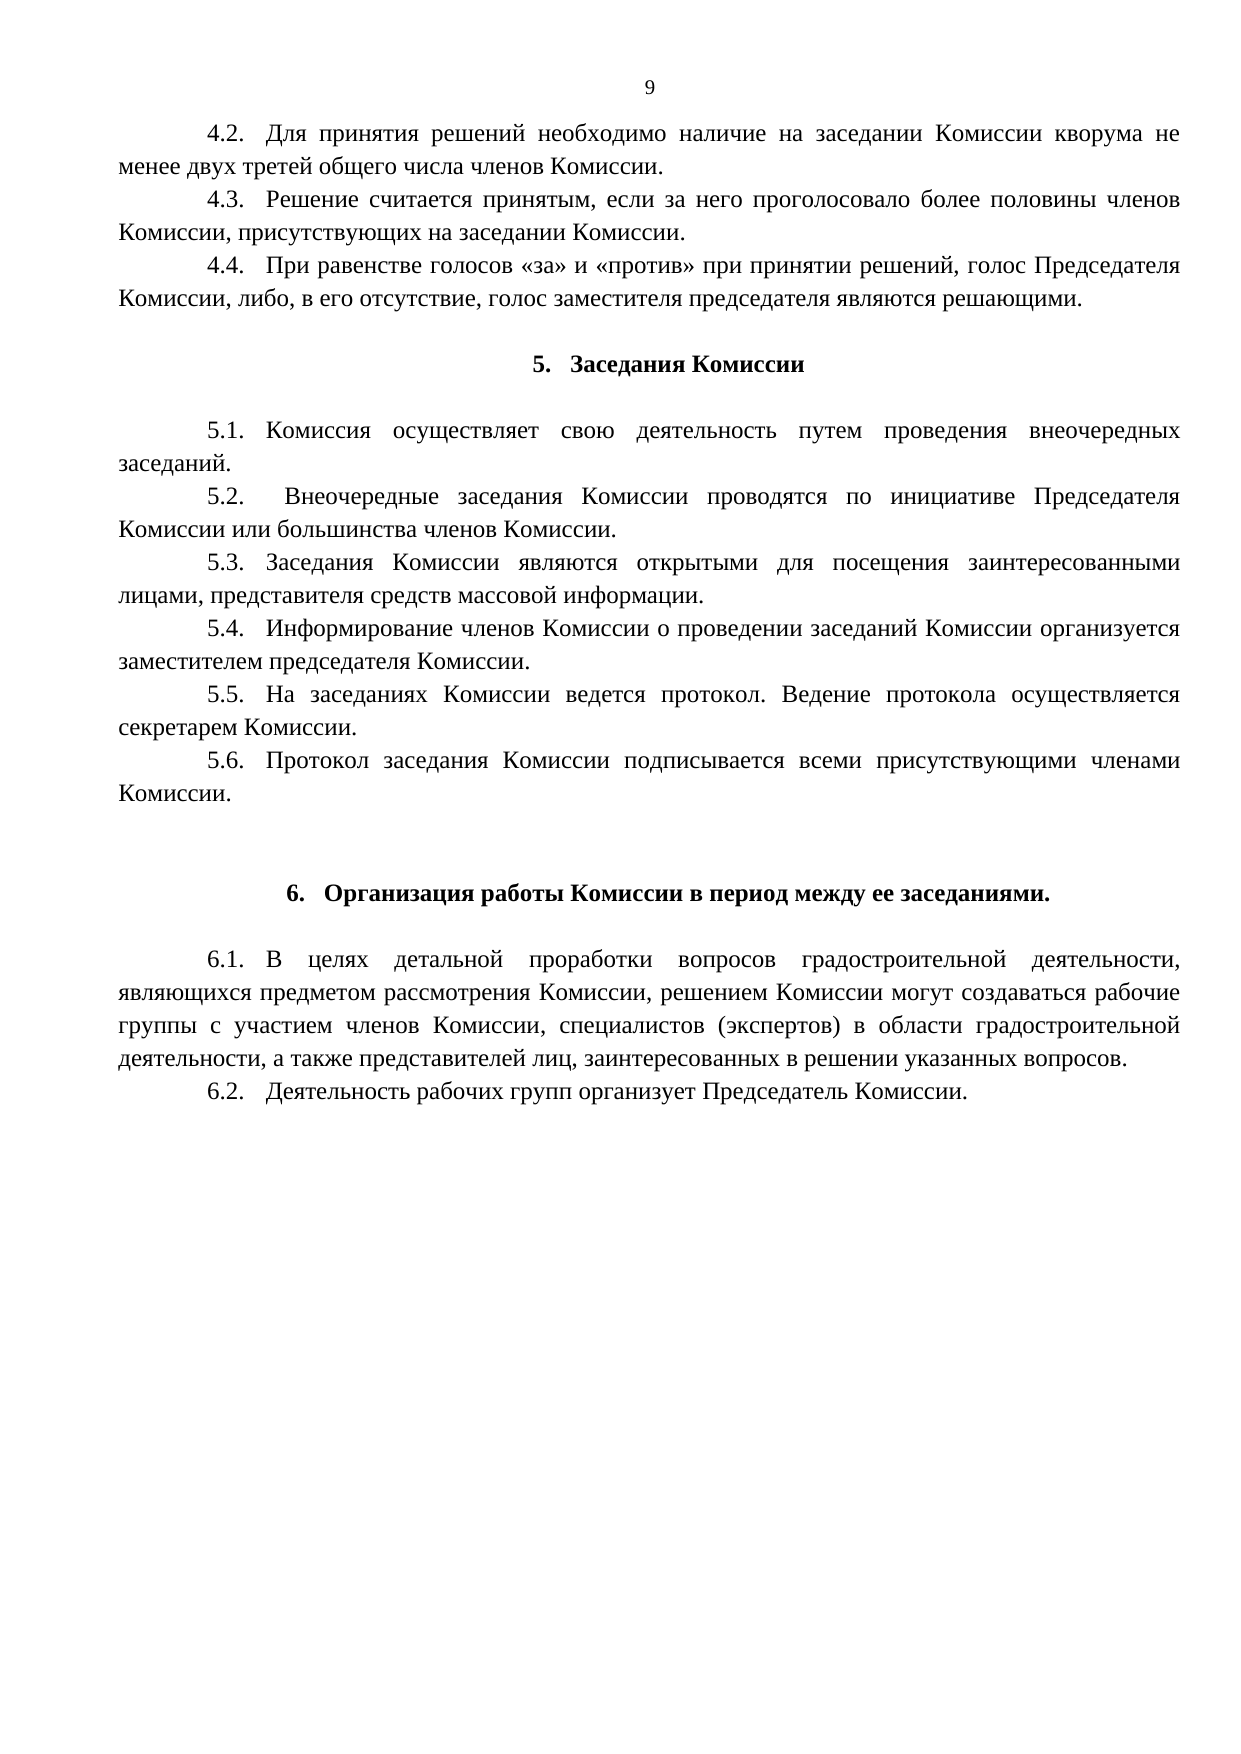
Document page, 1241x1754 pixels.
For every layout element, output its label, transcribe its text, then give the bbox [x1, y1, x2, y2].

list Информирование членов Комиссии о проведении заседаний Комиссии организуется заместителем председателя Комиссии. [118, 613, 1181, 675]
list Комиссия осуществляет свою деятельность путем проведения внеочередных заседаний. [118, 415, 1181, 477]
list Заседания Комиссии являются открытыми для посещения заинтересованными лицами, представителя средств массовой информации. [118, 547, 1181, 609]
list В целях детальной проработки вопросов градостроительной деятельности, являющихся предметом рассмотрения Комиссии, решением Комиссии могут создаваться рабочие группы с участием членов Комиссии, специалистов (экспертов) в области градостроительной деятельности, а также представителей лиц, заинтересованных в решении указанных вопросов. [118, 944, 1181, 1071]
list При равенстве голосов «за» и «против» при принятии решений, голос Председателя Комиссии, либо, в его отсутствие, голос заместителя председателя являются решающими. [118, 250, 1181, 312]
list Организация работы Комиссии в период между ее заседаниями. [156, 878, 1181, 906]
list Для принятия решений необходимо наличие на заседании Комиссии кворума не менее двух третей общего числа членов Комиссии. [118, 118, 1181, 180]
list Заседания Комиссии [156, 349, 1181, 378]
list На заседаниях Комиссии ведется протокол. Ведение протокола осуществляется секретарем Комиссии. [118, 679, 1181, 741]
list Деятельность рабочих групп организует Председатель Комиссии. [118, 1076, 1181, 1104]
list Решение считается принятым, если за него проголосовало более половины членов Комиссии, присутствующих на заседании Комиссии. [118, 184, 1181, 246]
list Протокол заседания Комиссии подписывается всеми присутствующими членами Комиссии. [118, 746, 1181, 807]
list Внеочередные заседания Комиссии проводятся по инициативе Председателя Комиссии или большинства членов Комиссии. [118, 481, 1181, 543]
